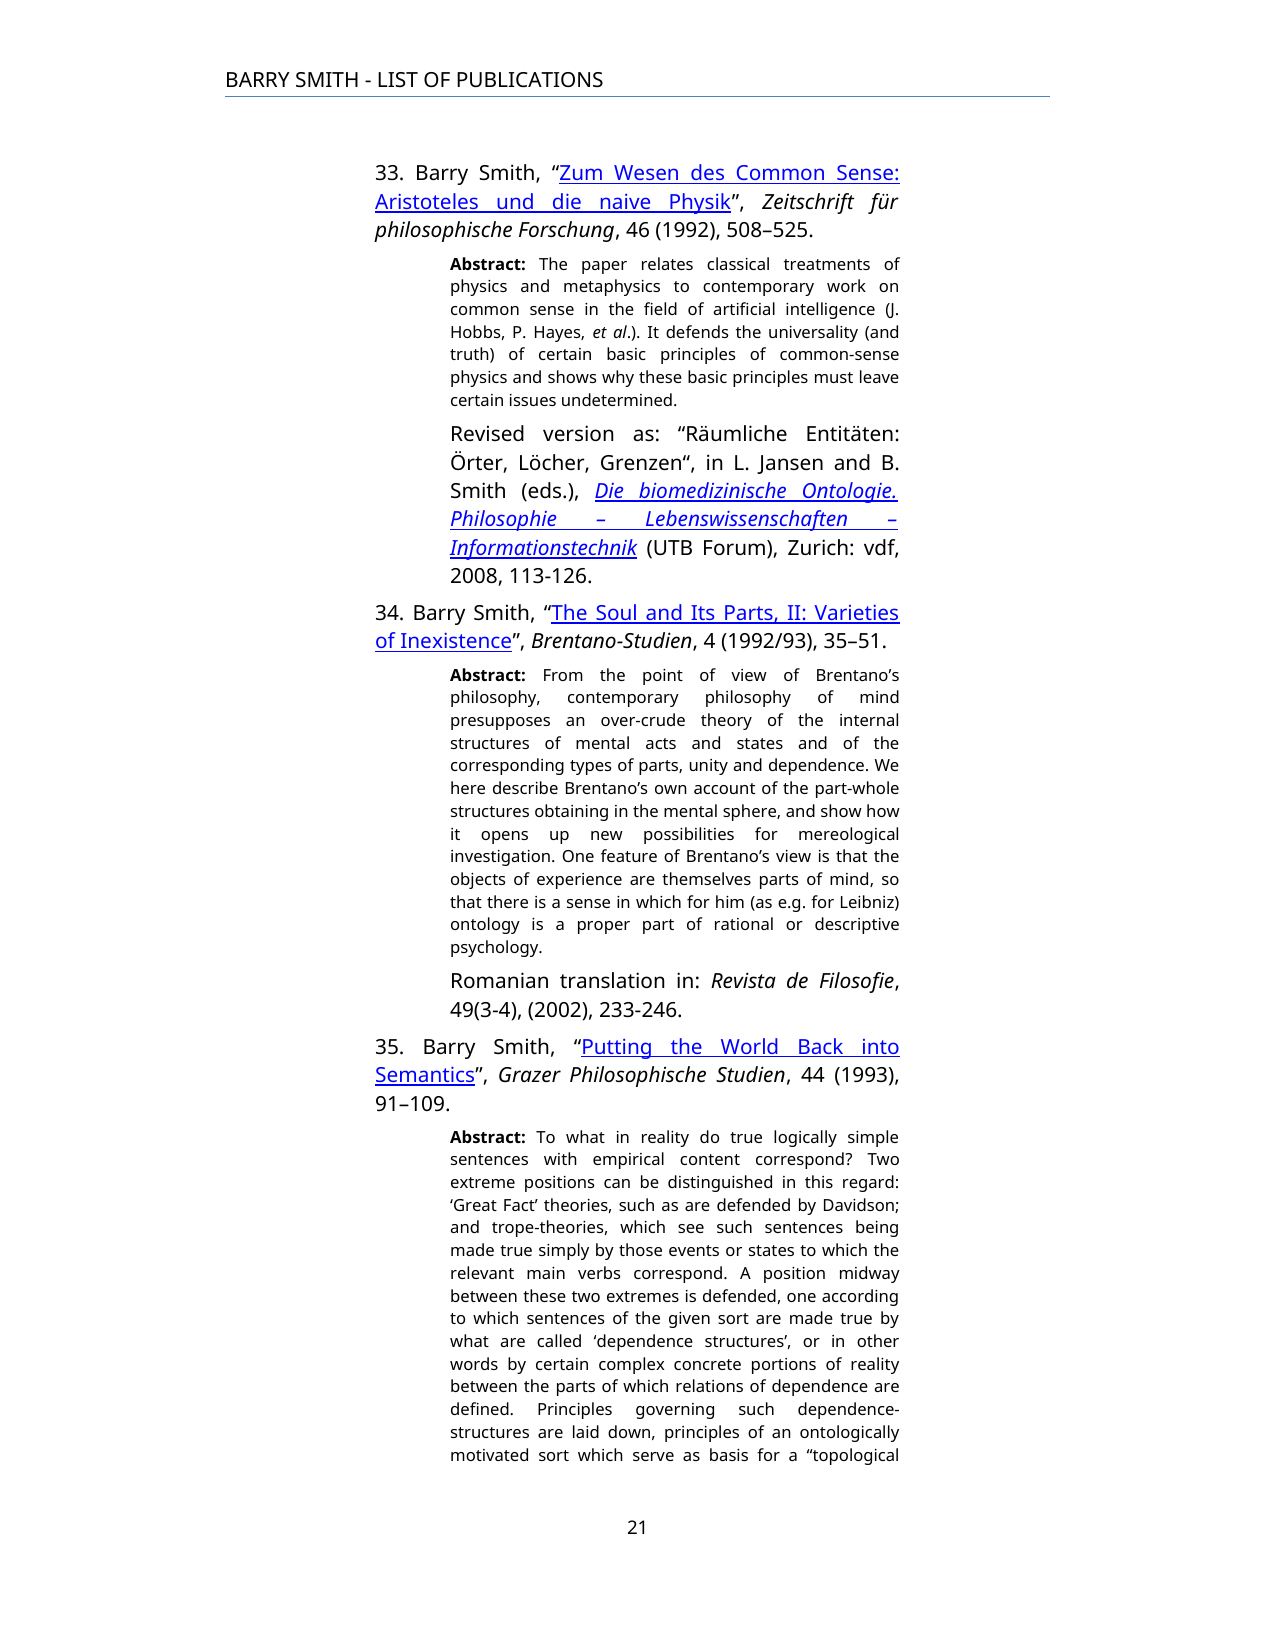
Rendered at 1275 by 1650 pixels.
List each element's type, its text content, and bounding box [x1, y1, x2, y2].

text Revised version as: “Räumliche Entitäten: Örter, Löcher, Grenzen“, in L. Jansen and B. Smith (eds.), Die biomedizinische Ontologie. Philosophie – Lebenswissenschaften – Informationstechnik (UTB Forum), Zurich: vdf, 2008, 113-126. [450, 419, 900, 590]
text Abstract: The paper relates classical treatments of physics and metaphysics to contemporary work on common sense in the field of artificial intelligence (J. Hobbs, P. Hayes, et al.). It defends the universality (and truth) of certain basic principles of common-sense physics and shows why these basic principles must leave certain issues undetermined. [450, 252, 900, 411]
text 35. Barry Smith, “Putting the World Back into Semantics”, Grazer Philosophische Studien, 44 (1993), 91–109. [375, 1032, 900, 1117]
text Abstract: From the point of view of Brentano’s philosophy, contemporary philosophy of mind presupposes an over-crude theory of the internal structures of mental acts and states and of the corresponding types of parts, unity and dependence. We here describe Brentano’s own account of the part-whole structures obtaining in the mental sphere, and show how it opens up new possibilities for mereological investigation. One feature of Brentano’s view is that the objects of experience are themselves parts of mind, so that there is a sense in which for him (as e.g. for Leibniz) ontology is a proper part of rational or descriptive psychology. [450, 663, 900, 958]
text 33. Barry Smith, “Zum Wesen des Common Sense: Aristoteles und die naive Physik”, Zeitschrift für philosophische Forschung, 46 (1992), 508–525. [375, 158, 900, 244]
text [450, 1125, 900, 1466]
text Romanian translation in: Revista de Filosofie, 49(3-4), (2002), 233-246. [450, 967, 900, 1023]
text 34. Barry Smith, “The Soul and Its Parts, II: Varieties of Inexistence”, Brentano-Studien, 4 (1992/93), 35–51. [375, 598, 900, 655]
